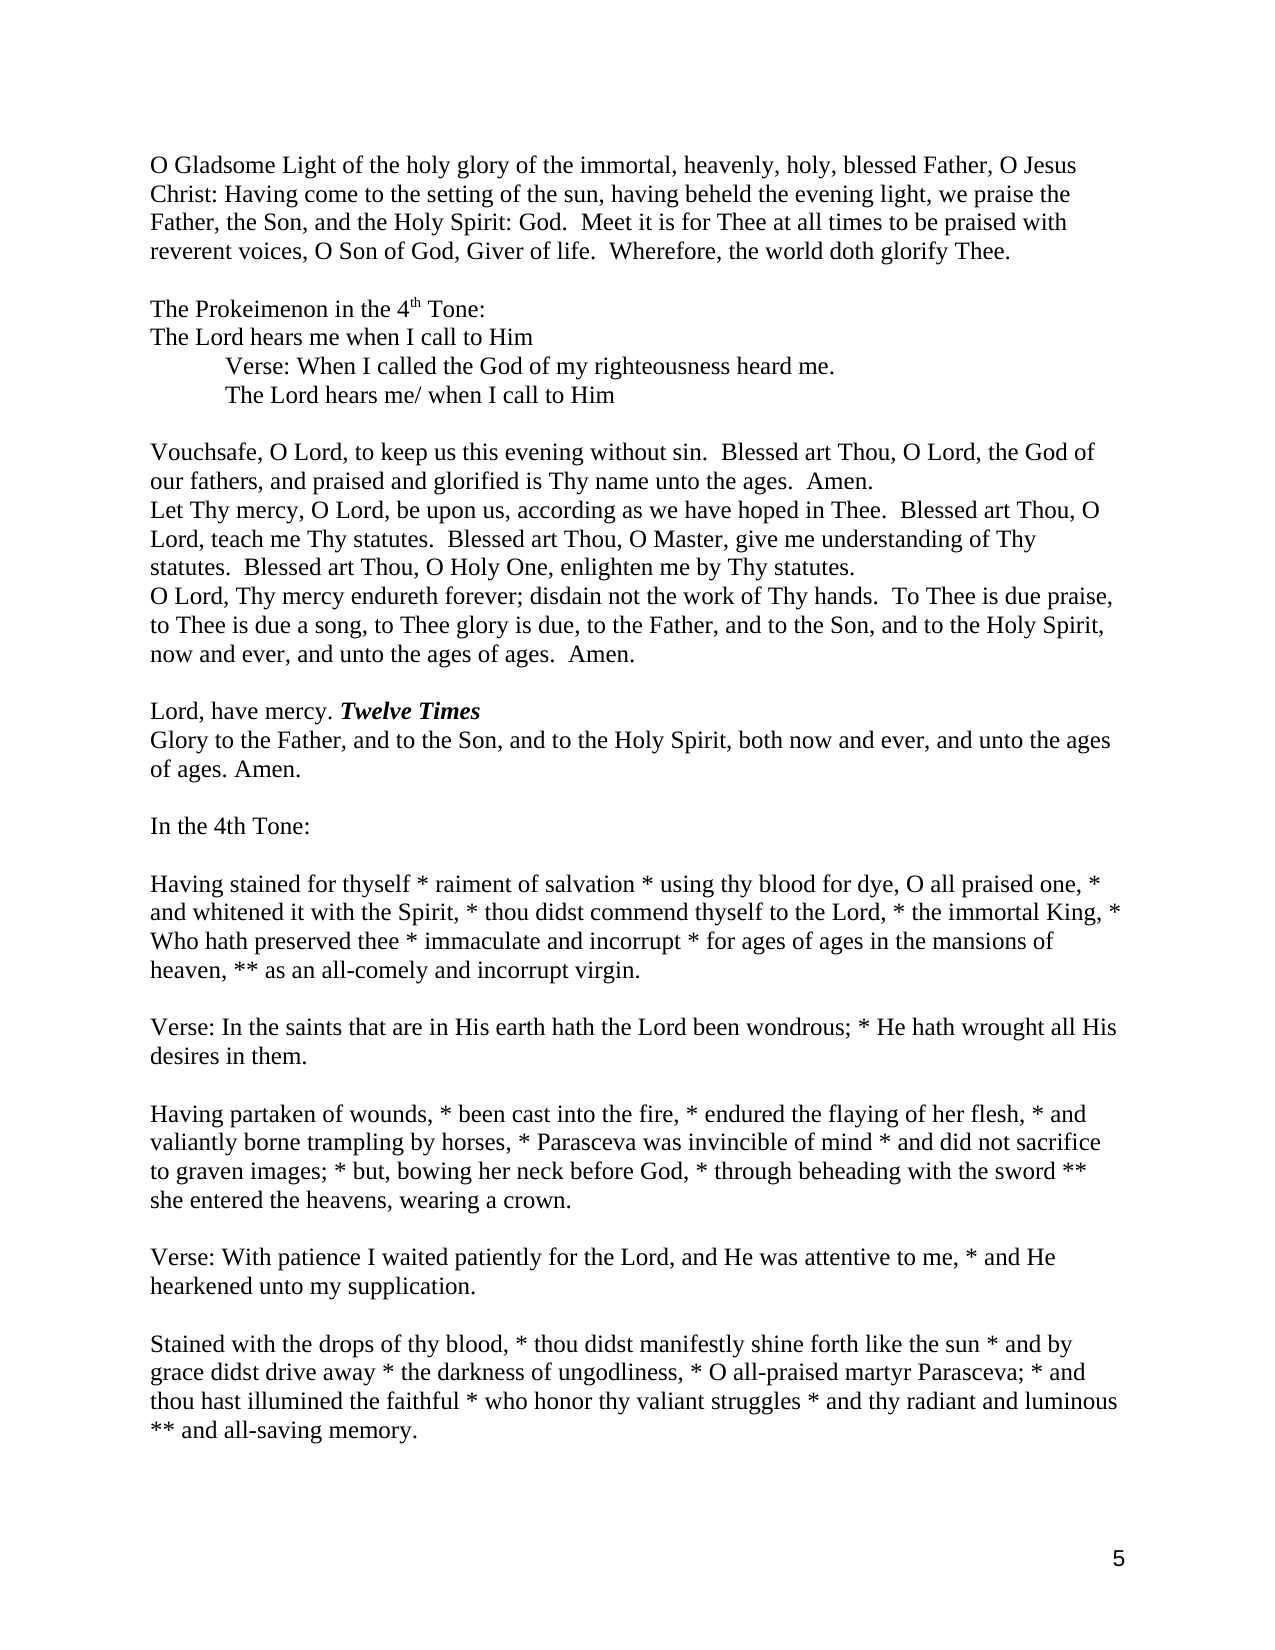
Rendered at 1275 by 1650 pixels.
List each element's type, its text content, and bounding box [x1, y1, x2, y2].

text Verse: In the saints that are in His earth hath the Lord been wondrous; * He hath wrought all His desires in them. [150, 1012, 1125, 1070]
text Let Thy mercy, O Lord, be upon us, according as we have hoped in Thee. Blessed art Thou, O Lord, teach me Thy statutes. Blessed art Thou, O Master, give me understanding of Thy statutes. Blessed art Thou, O Holy One, enlighten me by Thy statutes. [150, 495, 1125, 581]
text The Lord hears me when I call to Him [150, 322, 1125, 351]
text The Prokeimenon in the 4th Tone: [150, 294, 1125, 322]
text Vouchsafe, O Lord, to keep us this evening without sin. Blessed art Thou, O Lord, the God of our fathers, and praised and glorified is Thy name unto the ages. Amen. [150, 437, 1125, 495]
text Having stained for thyself * raiment of salvation * using thy blood for dye, O all praised one, * and whitened it with the Spirit, * thou didst commend thyself to the Lord, * the immortal King, * Who hath preserved thee * immaculate and incorrupt * for ages of ages in the mansions of heaven, ** as an all-comely and incorrupt virgin. [150, 869, 1125, 984]
text Having partaken of wounds, * been cast into the fire, * endured the flaying of her flesh, * and valiantly borne trampling by horses, * Parasceva was invincible of mind * and did not sacrifice to graven images; * but, bowing her neck before God, * through beheading with the sword ** she entered the heavens, wearing a crown. [150, 1099, 1125, 1214]
text O Lord, Thy mercy endureth forever; disdain not the work of Thy hands. To Thee is due praise, to Thee is due a song, to Thee glory is due, to the Father, and to the Son, and to the Holy Spirit, now and ever, and unto the ages of ages. Amen. [150, 581, 1125, 667]
text Verse: With patience I waited patiently for the Lord, and He was attentive to me, * and He hearkened unto my supplication. [150, 1242, 1125, 1300]
text Lord, have mercy. Twelve Times [150, 696, 1125, 725]
text In the 4th Tone: [150, 811, 1125, 840]
text Verse: When I called the God of my righteousness heard me. [150, 351, 1125, 380]
text The Lord hears me/ when I call to Him [150, 380, 1125, 409]
text Stained with the drops of thy blood, * thou didst manifestly shine forth like the sun * and by grace didst drive away * the darkness of ungodliness, * O all-praised martyr Parasceva; * and thou hast illumined the faithful * who honor thy valiant struggles * and thy radiant and luminous ** and all-saving memory. [150, 1329, 1125, 1444]
text Glory to the Father, and to the Son, and to the Holy Spirit, both now and ever, and unto the ages of ages. Amen. [150, 725, 1125, 782]
text O Gladsome Light of the holy glory of the immortal, heavenly, holy, blessed Father, O Jesus Christ: Having come to the setting of the sun, having beheld the evening light, we praise the Father, the Son, and the Holy Spirit: God. Meet it is for Thee at all times to be praised with reverent voices, O Son of God, Giver of life. Wherefore, the world doth glorify Thee. [150, 150, 1125, 265]
